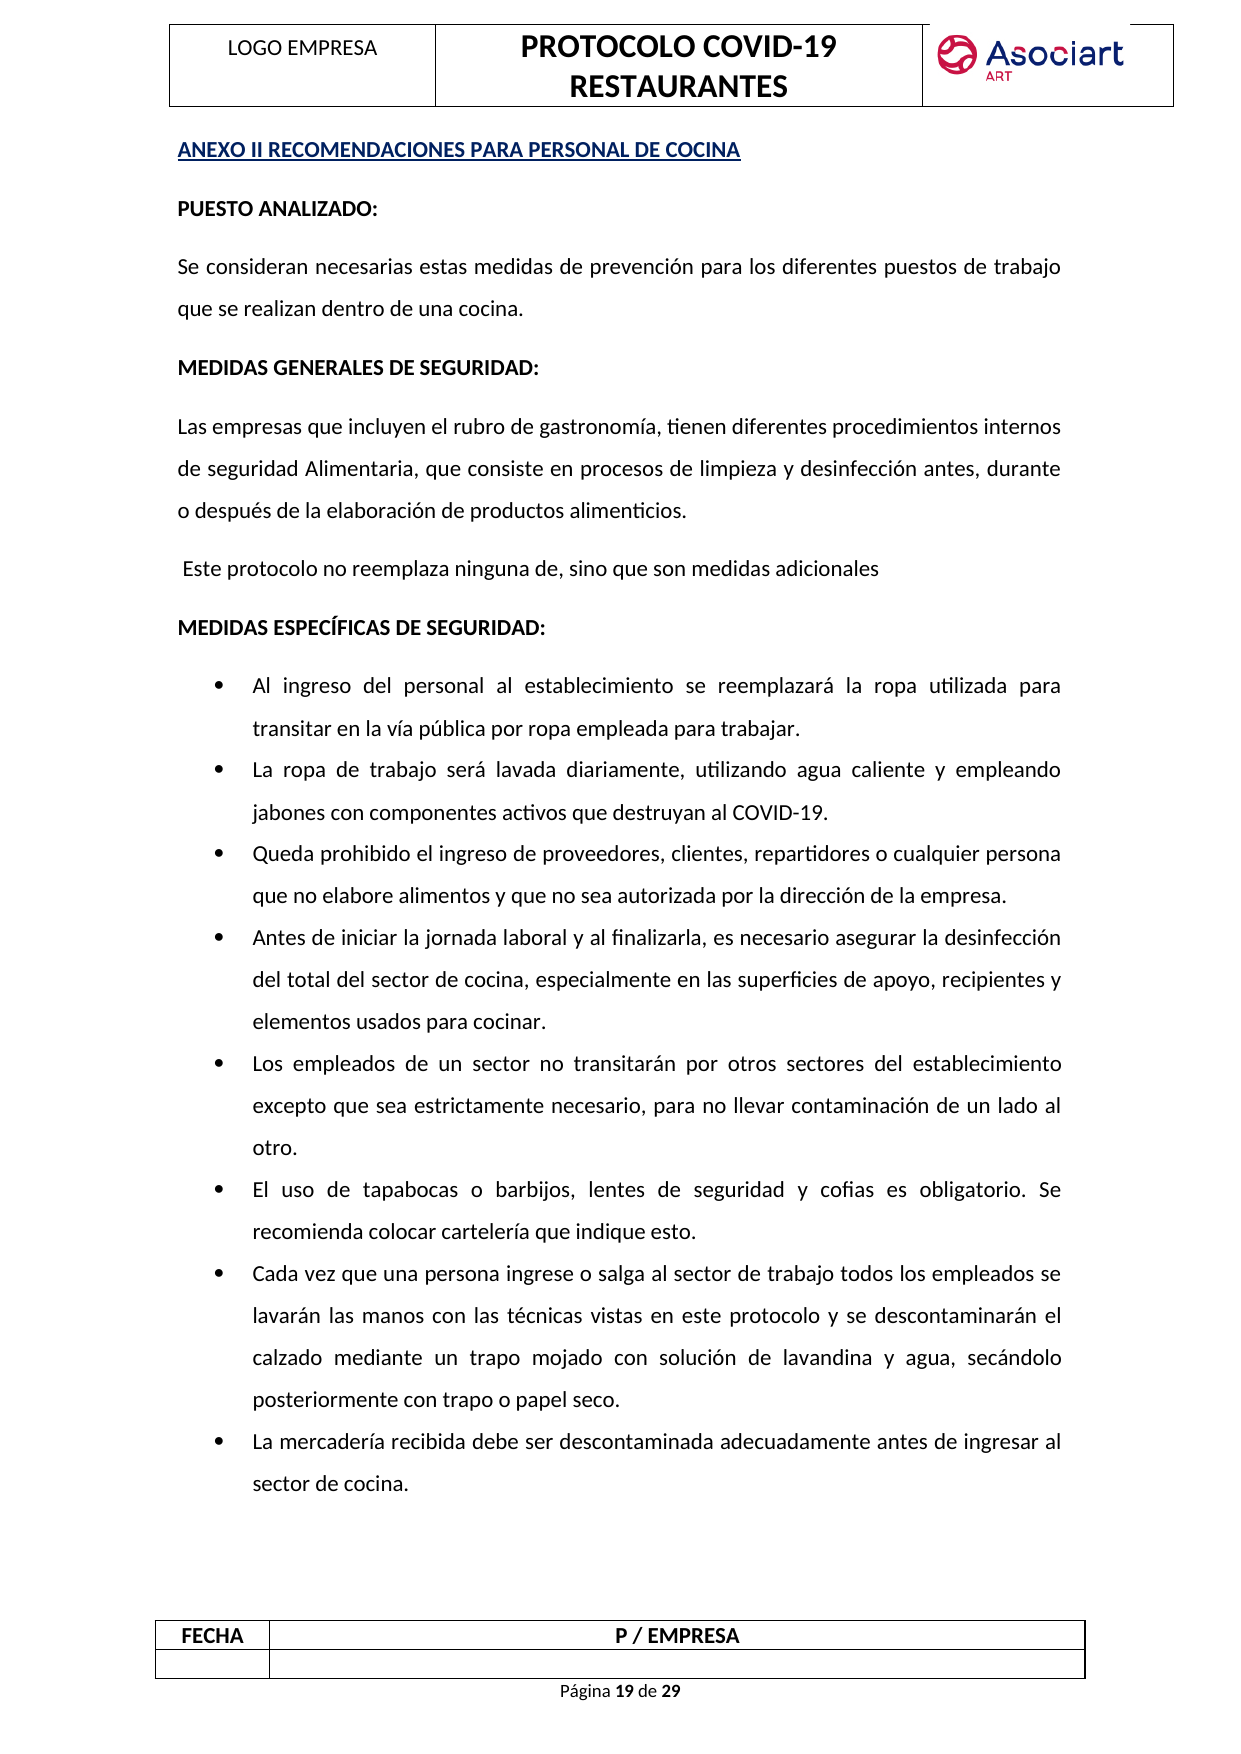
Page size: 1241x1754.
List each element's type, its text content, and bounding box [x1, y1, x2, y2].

text MEDIDAS ESPECÍFICAS DE SEGURIDAD: [177, 613, 1063, 641]
list Antes de iniciar la jornada laboral y al finalizarla, es necesario asegurar la desinfección del total del sector de cocina, especialmente en las superficies de apoyo, recipientes y elementos usados para cocinar. [215, 923, 1063, 1036]
list Cada vez que una persona ingrese o salga al sector de trabajo todos los empleados se lavarán las manos con las técnicas vistas en este protocolo y se descontaminarán el calzado mediante un trapo mojado con solución de lavandina y agua, secándolo posteriormente con trapo o papel seco. [215, 1259, 1063, 1413]
list La ropa de trabajo será lavada diariamente, utilizando agua caliente y empleando jabones con componentes activos que destruyan al COVID-19. [215, 756, 1063, 826]
picture [929, 24, 1131, 91]
list Al ingreso del personal al establecimiento se reemplazará la ropa utilizada para transitar en la vía pública por ropa empleada para trabajar. [215, 672, 1063, 742]
list El uso de tapabocas o barbijos, lentes de seguridad y cofias es obligatorio. Se recomienda colocar cartelería que indique esto. [215, 1175, 1063, 1245]
list La mercadería recibida debe ser descontaminada adecuadamente antes de ingresar al sector de cocina. [215, 1427, 1063, 1497]
list Los empleados de un sector no transitarán por otros sectores del establecimiento excepto que sea estrictamente necesario, para no llevar contaminación de un lado al otro. [215, 1049, 1063, 1161]
text Se consideran necesarias estas medidas de prevención para los diferentes puestos de trabajo que se realizan dentro de una cocina. [177, 252, 1063, 322]
text Las empresas que incluyen el rubro de gastronomía, tienen diferentes procedimientos internos de seguridad Alimentaria, que consiste en procesos de limpieza y desinfección antes, durante o después de la elaboración de productos alimenticios. [177, 412, 1063, 524]
text PUESTO ANALIZADO: [177, 194, 1063, 222]
text Este protocolo no reemplaza ninguna de, sino que son medidas adicionales [177, 554, 1063, 582]
text ANEXO II RECOMENDACIONES PARA PERSONAL DE COCINA [177, 135, 1063, 163]
list Queda prohibido el ingreso de proveedores, clientes, repartidores o cualquier persona que no elabore alimentos y que no sea autorizada por la dirección de la empresa. [215, 839, 1063, 909]
text MEDIDAS GENERALES DE SEGURIDAD: [177, 353, 1063, 381]
